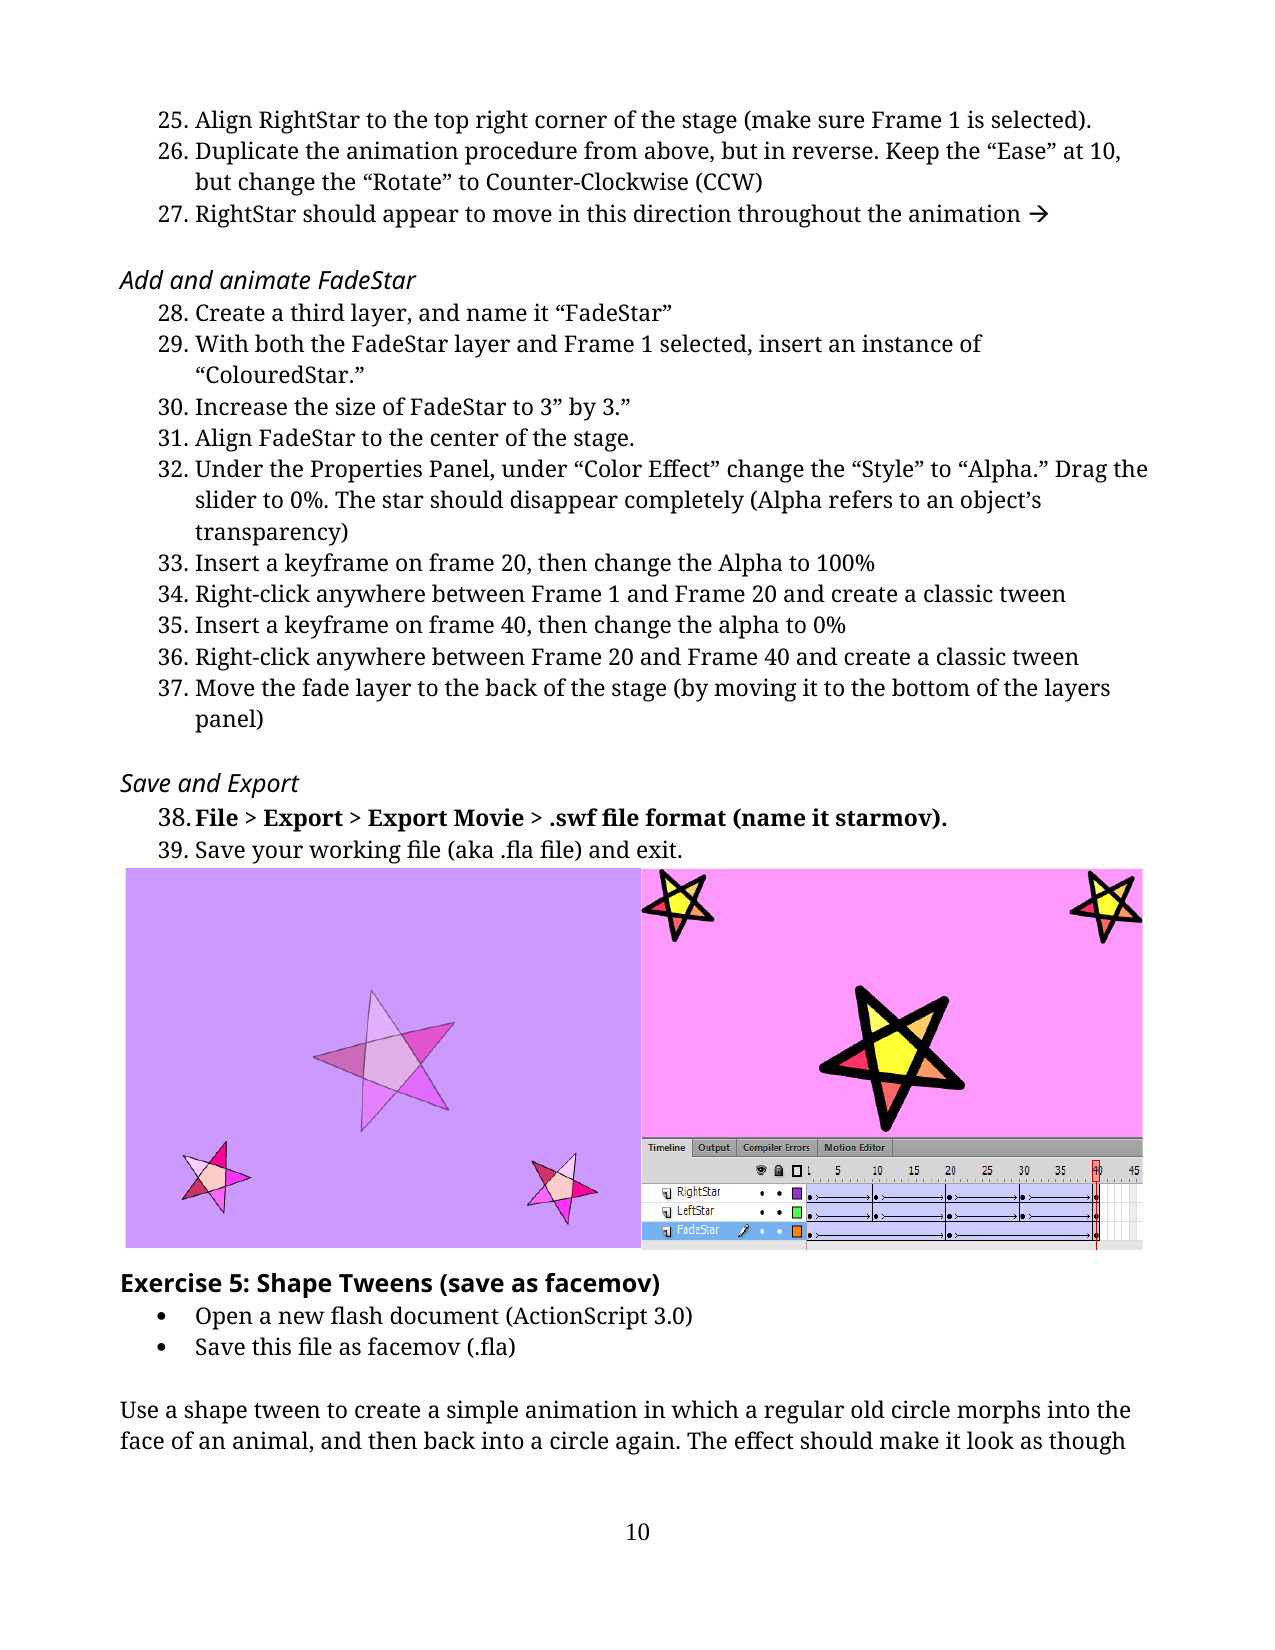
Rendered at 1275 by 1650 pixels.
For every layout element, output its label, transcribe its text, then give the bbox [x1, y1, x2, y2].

list RightStar should appear to move in this direction throughout the animation [157, 197, 1155, 229]
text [120, 1394, 1155, 1456]
list Move the fade layer to the back of the stage (by moving it to the bottom of the layers panel) [157, 672, 1155, 734]
list File > Export > Export Movie > .swf file format (name it starmov). [157, 800, 1155, 834]
list Increase the size of FadeStar to 3” by 3.” [157, 391, 1155, 422]
list Under the Properties Panel, under “Color Effect” change the “Style” to “Alpha.” Drag the slider to 0%. The star should disappear completely (Alpha refers to an object’s transparency) [157, 453, 1155, 547]
list Right-click anywhere between Frame 20 and Frame 40 and create a classic tween [157, 641, 1155, 672]
picture [125, 868, 1143, 1250]
list Save your working file (aka .fla file) and exit. [157, 834, 1155, 865]
list Insert a keyframe on frame 20, then change the Alpha to 100% [157, 547, 1155, 578]
list Align FadeStar to the center of the stage. [157, 422, 1155, 453]
text Add and animate FadeStar [120, 263, 1155, 297]
list With both the FadeStar layer and Frame 1 selected, insert an instance of “ColouredStar.” [157, 328, 1155, 391]
list Open a new flash document (ActionScript 3.0) [157, 1300, 1155, 1331]
list Duplicate the animation procedure from above, but in reverse. Keep the “Ease” at 10, but change the “Rotate” to Counter-Clockwise (CCW) [157, 135, 1155, 197]
list Create a third layer, and name it “FadeStar” [157, 297, 1155, 328]
list Insert a keyframe on frame 40, then change the alpha to 0% [157, 609, 1155, 641]
list Save this file as facemov (.fla) [157, 1331, 1155, 1363]
text Exercise 5: Shape Tweens (save as facemov) [120, 1266, 1155, 1300]
list Right-click anywhere between Frame 1 and Frame 20 and create a classic tween [157, 578, 1155, 609]
list Align RightStar to the top right corner of the stage (make sure Frame 1 is selected). [157, 104, 1155, 135]
text Save and Export [120, 766, 1155, 800]
